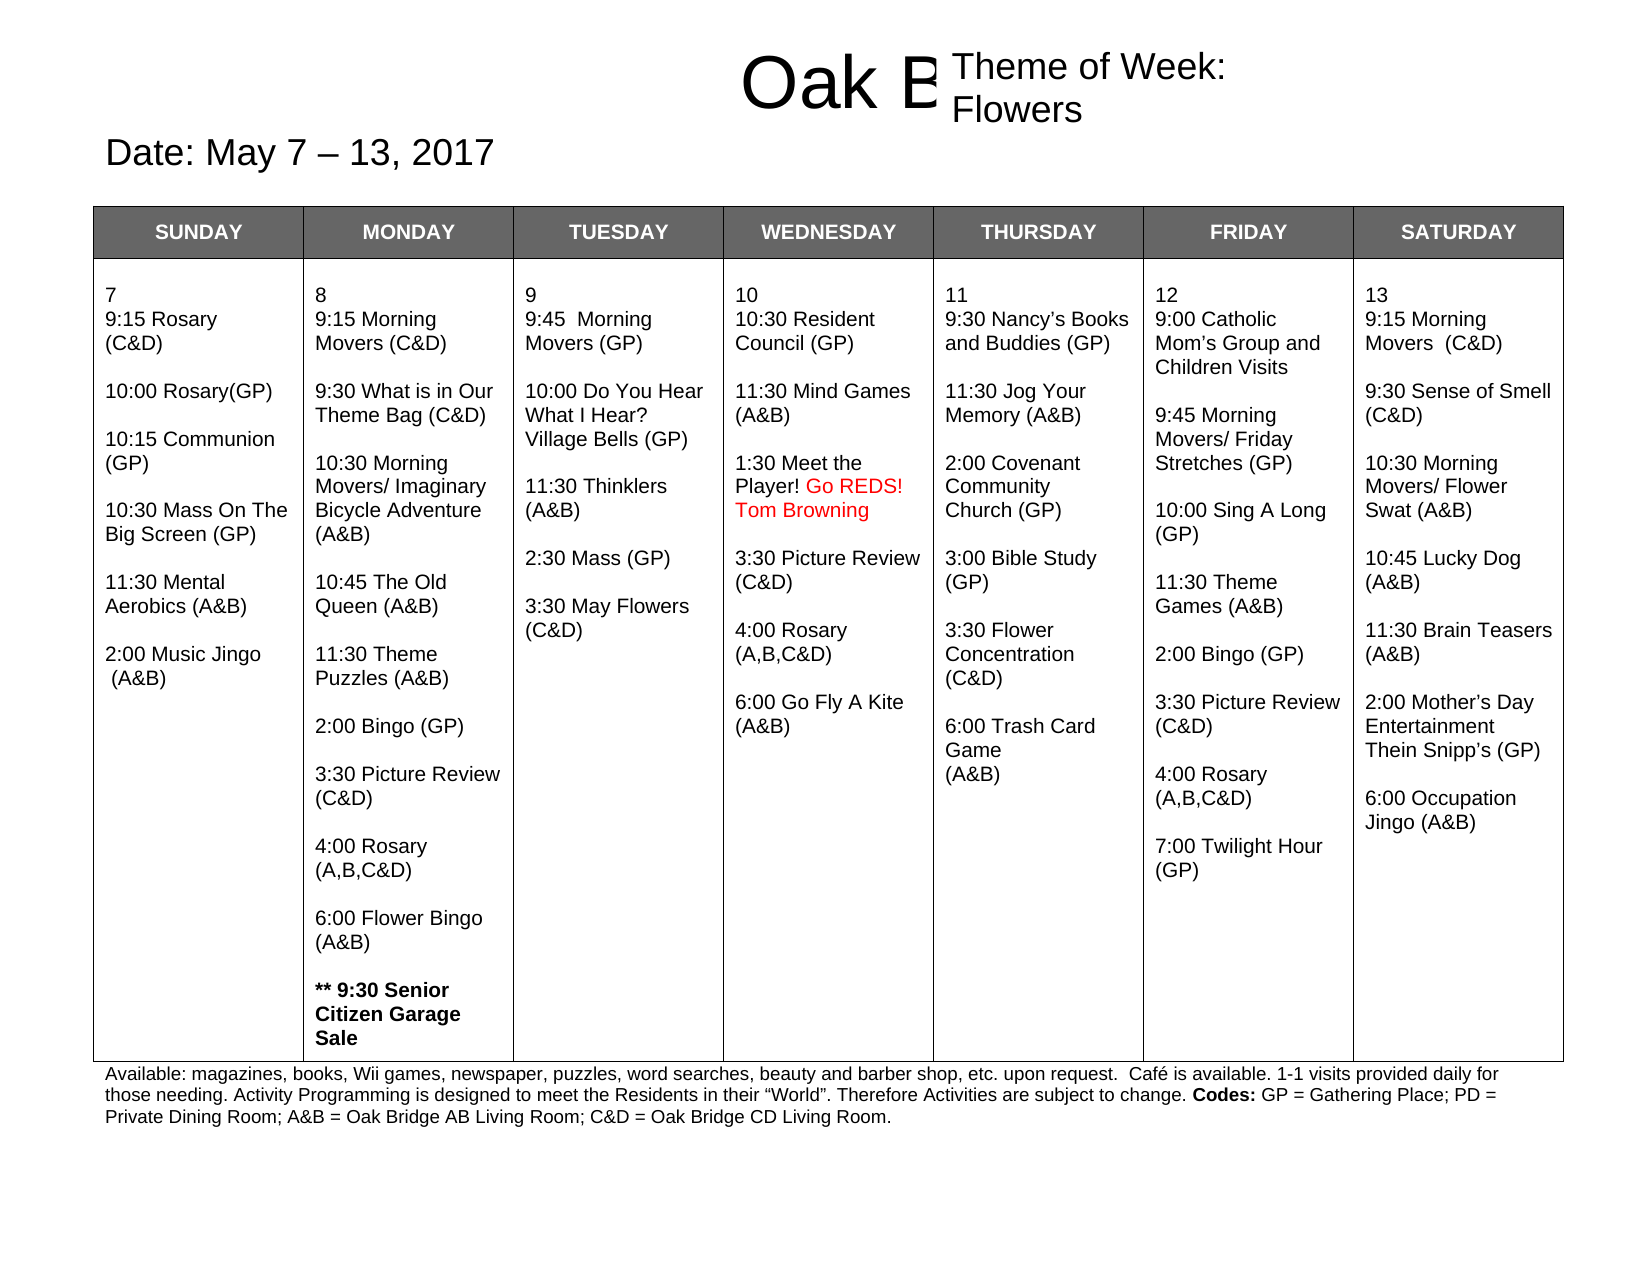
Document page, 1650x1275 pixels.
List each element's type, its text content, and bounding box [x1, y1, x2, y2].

table_cell 7 9:15 Rosary (C&D) 10:00 Rosary(GP) 10:15 Communion (GP) 10:30 Mass On The Big Screen (GP) 11:30 Mental Aerobics (A&B) 2:00 Music Jingo (A&B) [94, 259, 303, 1061]
table_header THURSDAY [934, 207, 1143, 258]
table_header SATURDAY [1354, 207, 1563, 258]
table_header SUNDAY [94, 207, 303, 258]
table_header FRIDAY [1144, 207, 1353, 258]
table_cell 12 9:00 Catholic Mom’s Group and Children Visits 9:45 Morning Movers/ Friday Stretches (GP) 10:00 Sing A Long (GP) 11:30 Theme Games (A&B) 2:00 Bingo (GP) 3:30 Picture Review (C&D) 4:00 Rosary (A,B,C&D) 7:00 Twilight Hour (GP) [1144, 259, 1353, 1061]
table_cell 8 9:15 Morning Movers (C&D) 9:30 What is in Our Theme Bag (C&D) 10:30 Morning Movers/ Imaginary Bicycle Adventure (A&B) 10:45 The Old Queen (A&B) 11:30 Theme Puzzles (A&B) 2:00 Bingo (GP) 3:30 Picture Review (C&D) 4:00 Rosary (A,B,C&D) 6:00 Flower Bingo (A&B) ** 9:30 Senior Citizen Garage Sale [304, 259, 513, 1061]
table_header WEDNESDAY [724, 207, 933, 258]
table_header TUESDAY [514, 207, 723, 258]
table_cell 11 9:30 Nancy’s Books and Buddies (GP) 11:30 Jog Your Memory (A&B) 2:00 Covenant Community Church (GP) 3:00 Bible Study (GP) 3:30 Flower Concentration (C&D) 6:00 Trash Card Game (A&B) [934, 259, 1143, 1061]
table_header MONDAY [304, 207, 513, 258]
table_cell 9 9:45 Morning Movers (GP) 10:00 Do You Hear What I Hear? Village Bells (GP) 11:30 Thinklers (A&B) 2:30 Mass (GP) 3:30 May Flowers (C&D) [514, 259, 723, 1061]
text Available: magazines, books, Wii games, newspaper, puzzles, word searches, beauty and barber shop, etc. upon request. Café is available. 1-1 visits provided daily for those needing. Activity Programming is designed to meet the Residents in their “World”. Therefore Activities are subject to change. Codes: GP = Gathering Place; PD = Private Dining Room; A&B = Oak Bridge AB Living Room; C&D = Oak Bridge CD Living Room. [105, 1062, 1545, 1127]
table_cell 10 10:30 Resident Council (GP) 11:30 Mind Games (A&B) 1:30 Meet the Player! Go REDS! Tom Browning 3:30 Picture Review (C&D) 4:00 Rosary (A,B,C&D) 6:00 Go Fly A Kite (A&B) [724, 259, 933, 1061]
table_cell 13 9:15 Morning Movers (C&D) 9:30 Sense of Smell (C&D) 10:30 Morning Movers/ Flower Swat (A&B) 10:45 Lucky Dog (A&B) 11:30 Brain Teasers (A&B) 2:00 Mother’s Day Entertainment Thein Snipp’s (GP) 6:00 Occupation Jingo (A&B) [1354, 259, 1563, 1061]
